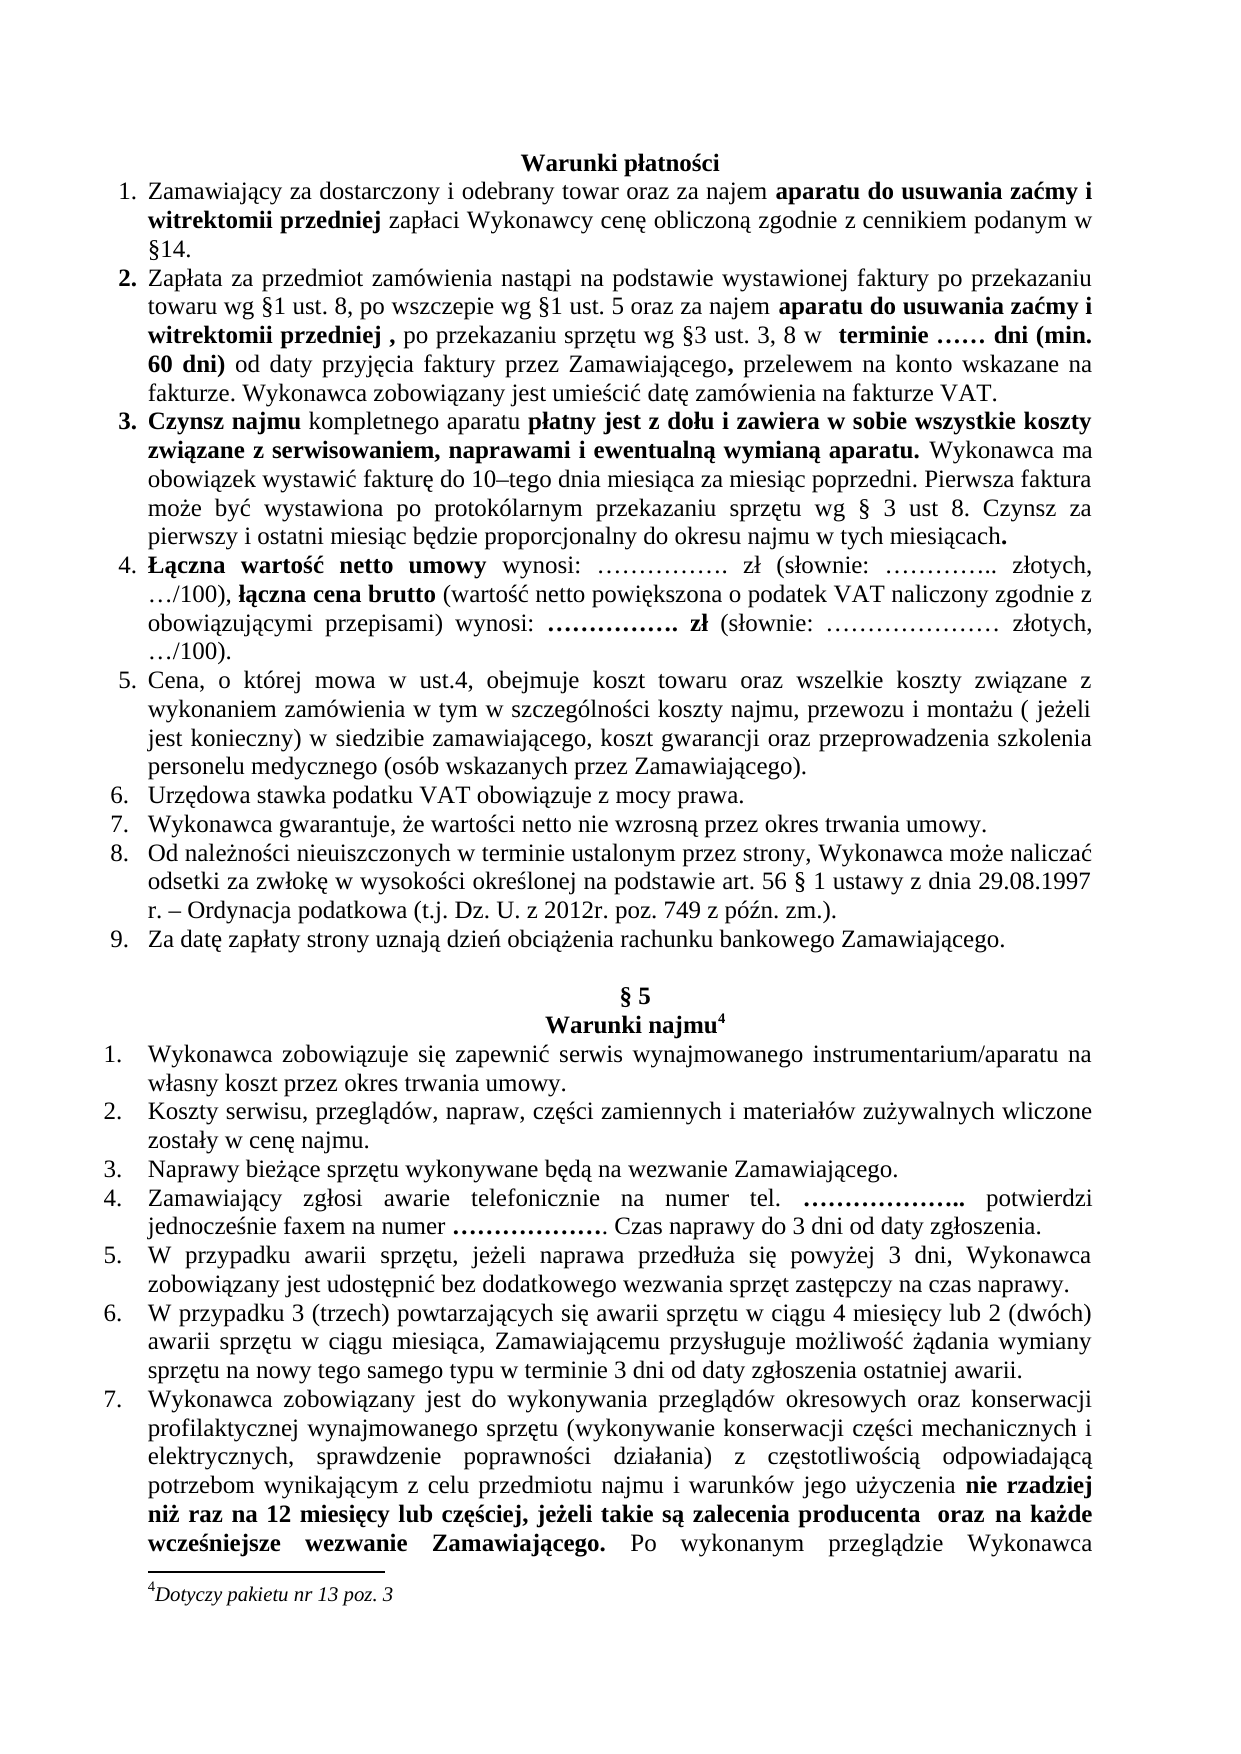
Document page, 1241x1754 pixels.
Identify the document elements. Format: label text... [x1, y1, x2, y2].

list Od należności nieuiszczonych w terminie ustalonym przez strony, Wykonawca może naliczać odsetki za zwłokę w wysokości określonej na podstawie art. 56 § 1 ustawy z dnia 29.08.1997 r. – Ordynacja podatkowa (t.j. Dz. U. z 2012r. poz. 749 z późn. zm.). [110, 838, 1093, 924]
list Wykonawca gwarantuje, że wartości netto nie wzrosną przez okres trwania umowy. [110, 809, 1093, 838]
list Czynsz najmu kompletnego aparatu płatny jest z dołu i zawiera w sobie wszystkie koszty związane z serwisowaniem, naprawami i ewentualną wymianą aparatu. Wykonawca ma obowiązek wystawić fakturę do 10–tego dnia miesiąca za miesiąc poprzedni. Pierwsza faktura może być wystawiona po protokólarnym przekazaniu sprzętu wg § 3 ust 8. Czynsz za pierwszy i ostatni miesiąc będzie proporcjonalny do okresu najmu w tych miesiącach. [118, 406, 1093, 550]
list Urzędowa stawka podatku VAT obowiązuje z mocy prawa. [110, 780, 1093, 809]
text Warunki płatności [148, 148, 1093, 176]
list Cena, o której mowa w ust.4, obejmuje koszt towaru oraz wszelkie koszty związane z wykonaniem zamówienia w tym w szczególności koszty najmu, przewozu i montażu ( jeżeli jest konieczny) w siedzibie zamawiającego, koszt gwarancji oraz przeprowadzenia szkolenia personelu medycznego (osób wskazanych przez Zamawiającego). [118, 665, 1093, 780]
list Zamawiający za dostarczony i odebrany towar oraz za najem aparatu do usuwania zaćmy i witrektomii przedniej zapłaci Wykonawcy cenę obliczoną zgodnie z cennikiem podanym w §14. [118, 176, 1093, 263]
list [103, 1384, 1093, 1556]
list W przypadku 3 (trzech) powtarzających się awarii sprzętu w ciągu 4 miesięcy lub 2 (dwóch) awarii sprzętu w ciągu miesiąca, Zamawiającemu przysługuje możliwość żądania wymiany sprzętu na nowy tego samego typu w terminie 3 dni od daty zgłoszenia ostatniej awarii. [103, 1298, 1093, 1384]
list Naprawy bieżące sprzętu wykonywane będą na wezwanie Zamawiającego. [103, 1154, 1093, 1183]
text Warunki najmu [177, 1010, 1093, 1039]
list Łączna wartość netto umowy wynosi: ……………. zł (słownie: ………….. złotych, …/100), łączna cena brutto (wartość netto powiększona o podatek VAT naliczony zgodnie z obowiązującymi przepisami) wynosi: ……………. zł (słownie: ………………… złotych, …/100). [118, 550, 1093, 665]
list Wykonawca zobowiązuje się zapewnić serwis wynajmowanego instrumentarium/aparatu na własny koszt przez okres trwania umowy. [103, 1039, 1093, 1096]
list Za datę zapłaty strony uznają dzień obciążenia rachunku bankowego Zamawiającego. [110, 924, 1093, 953]
list Zamawiający zgłosi awarie telefonicznie na numer tel. ……………….. potwierdzi jednocześnie faxem na numer ………………. Czas naprawy do 3 dni od daty zgłoszenia. [103, 1183, 1093, 1240]
text § 5 [177, 981, 1093, 1010]
list Zapłata za przedmiot zamówienia nastąpi na podstawie wystawionej faktury po przekazaniu towaru wg §1 ust. 8, po wszczepie wg §1 ust. 5 oraz za najem aparatu do usuwania zaćmy i witrektomii przedniej , po przekazaniu sprzętu wg §3 ust. 3, 8 w terminie …… dni (min. 60 dni) od daty przyjęcia faktury przez Zamawiającego, przelewem na konto wskazane na fakturze. Wykonawca zobowiązany jest umieścić datę zamówienia na fakturze VAT. [118, 263, 1093, 406]
list Koszty serwisu, przeglądów, napraw, części zamiennych i materiałów zużywalnych wliczone zostały w cenę najmu. [103, 1096, 1093, 1154]
list W przypadku awarii sprzętu, jeżeli naprawa przedłuża się powyżej 3 dni, Wykonawca zobowiązany jest udostępnić bez dodatkowego wezwania sprzęt zastępczy na czas naprawy. [103, 1240, 1093, 1298]
